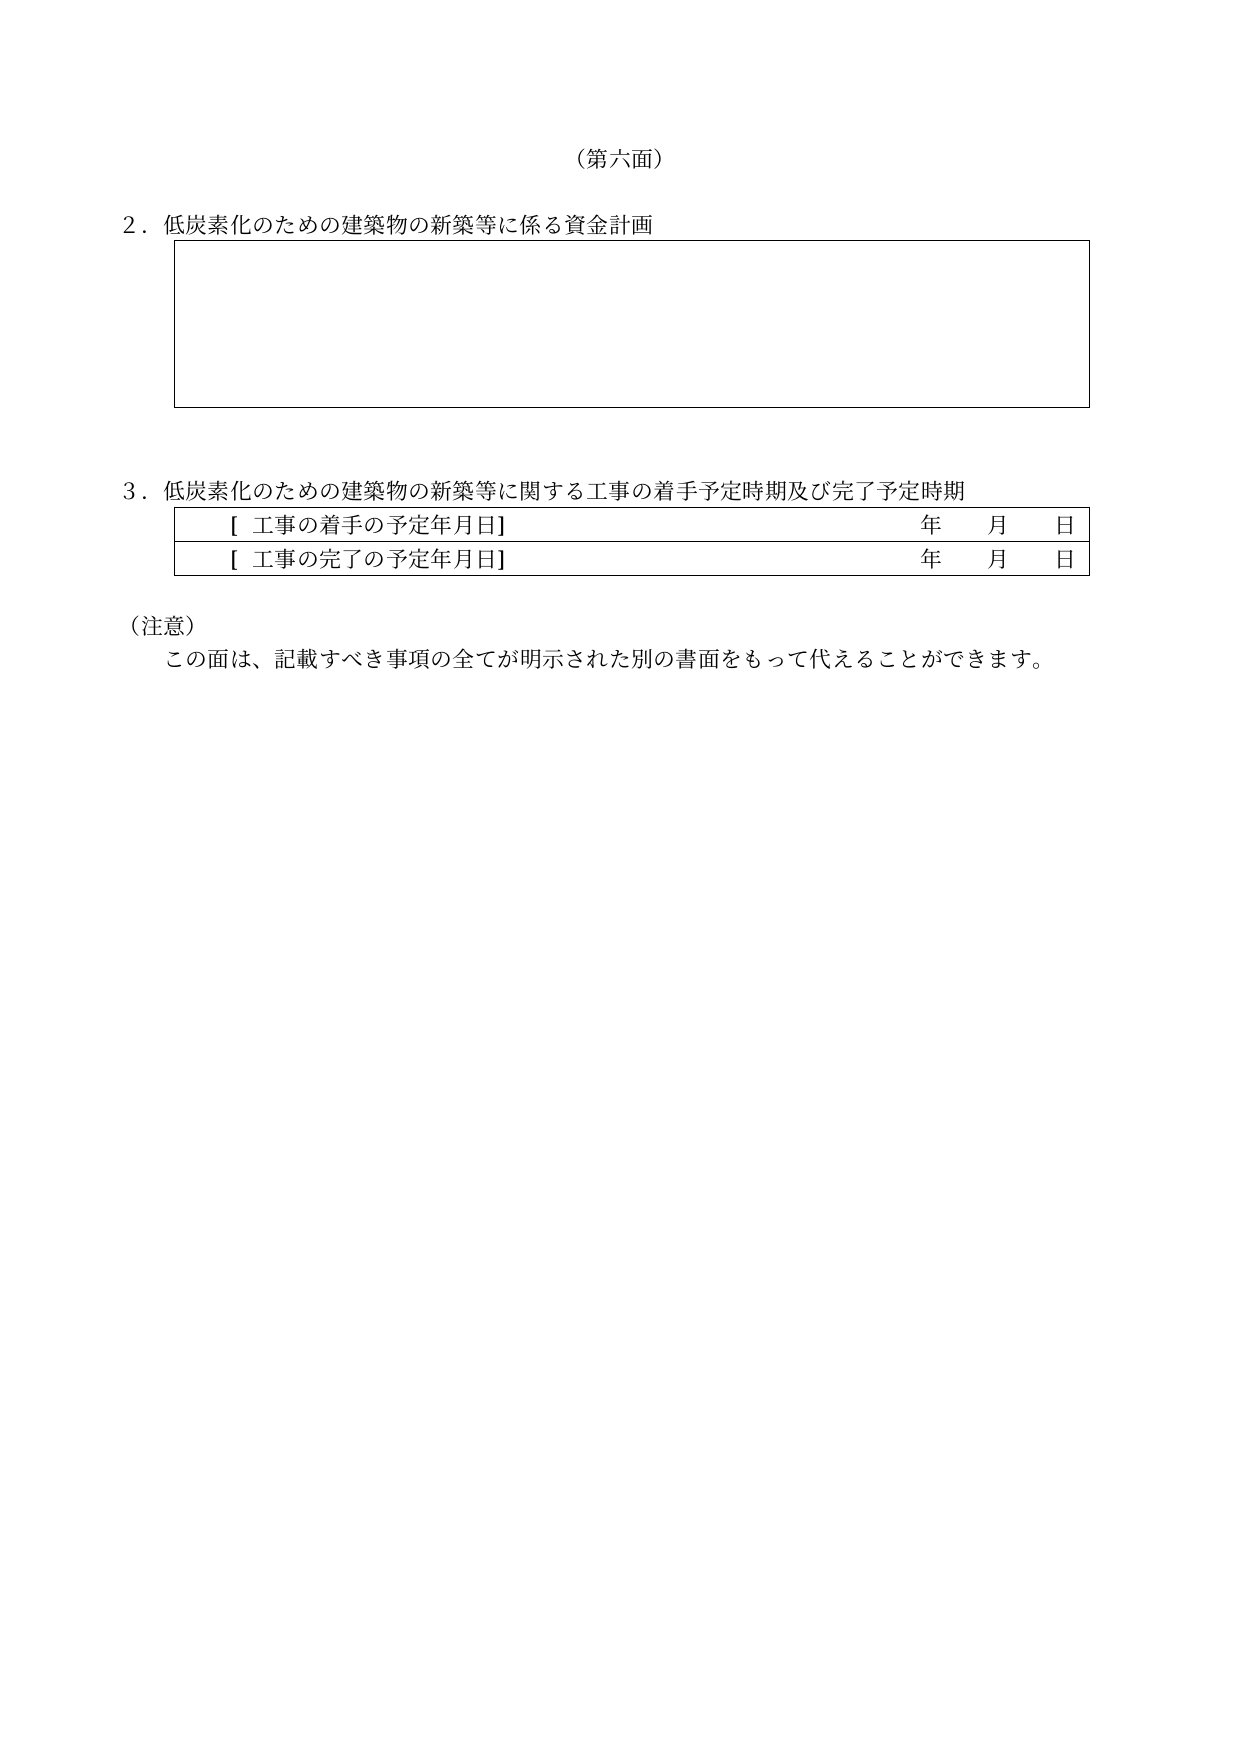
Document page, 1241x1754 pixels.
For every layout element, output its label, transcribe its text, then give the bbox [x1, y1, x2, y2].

table_header [工事の着手の予定年月日] 年 月 日 [175, 508, 1089, 541]
text この面は、記載すべき事項の全てが明示された別の書面をもって代えることができます。 [118, 642, 1122, 675]
text ３．低炭素化のための建築物の新築等に関する工事の着手予定時期及び完了予定時期 [118, 474, 1122, 507]
text （注意） [118, 609, 1122, 642]
table_cell [工事の完了の予定年月日] 年 月 日 [175, 542, 1089, 575]
text （第六面） [118, 141, 1122, 174]
text ２．低炭素化のための建築物の新築等に係る資金計画 [118, 207, 1122, 240]
table_header [175, 241, 1089, 407]
